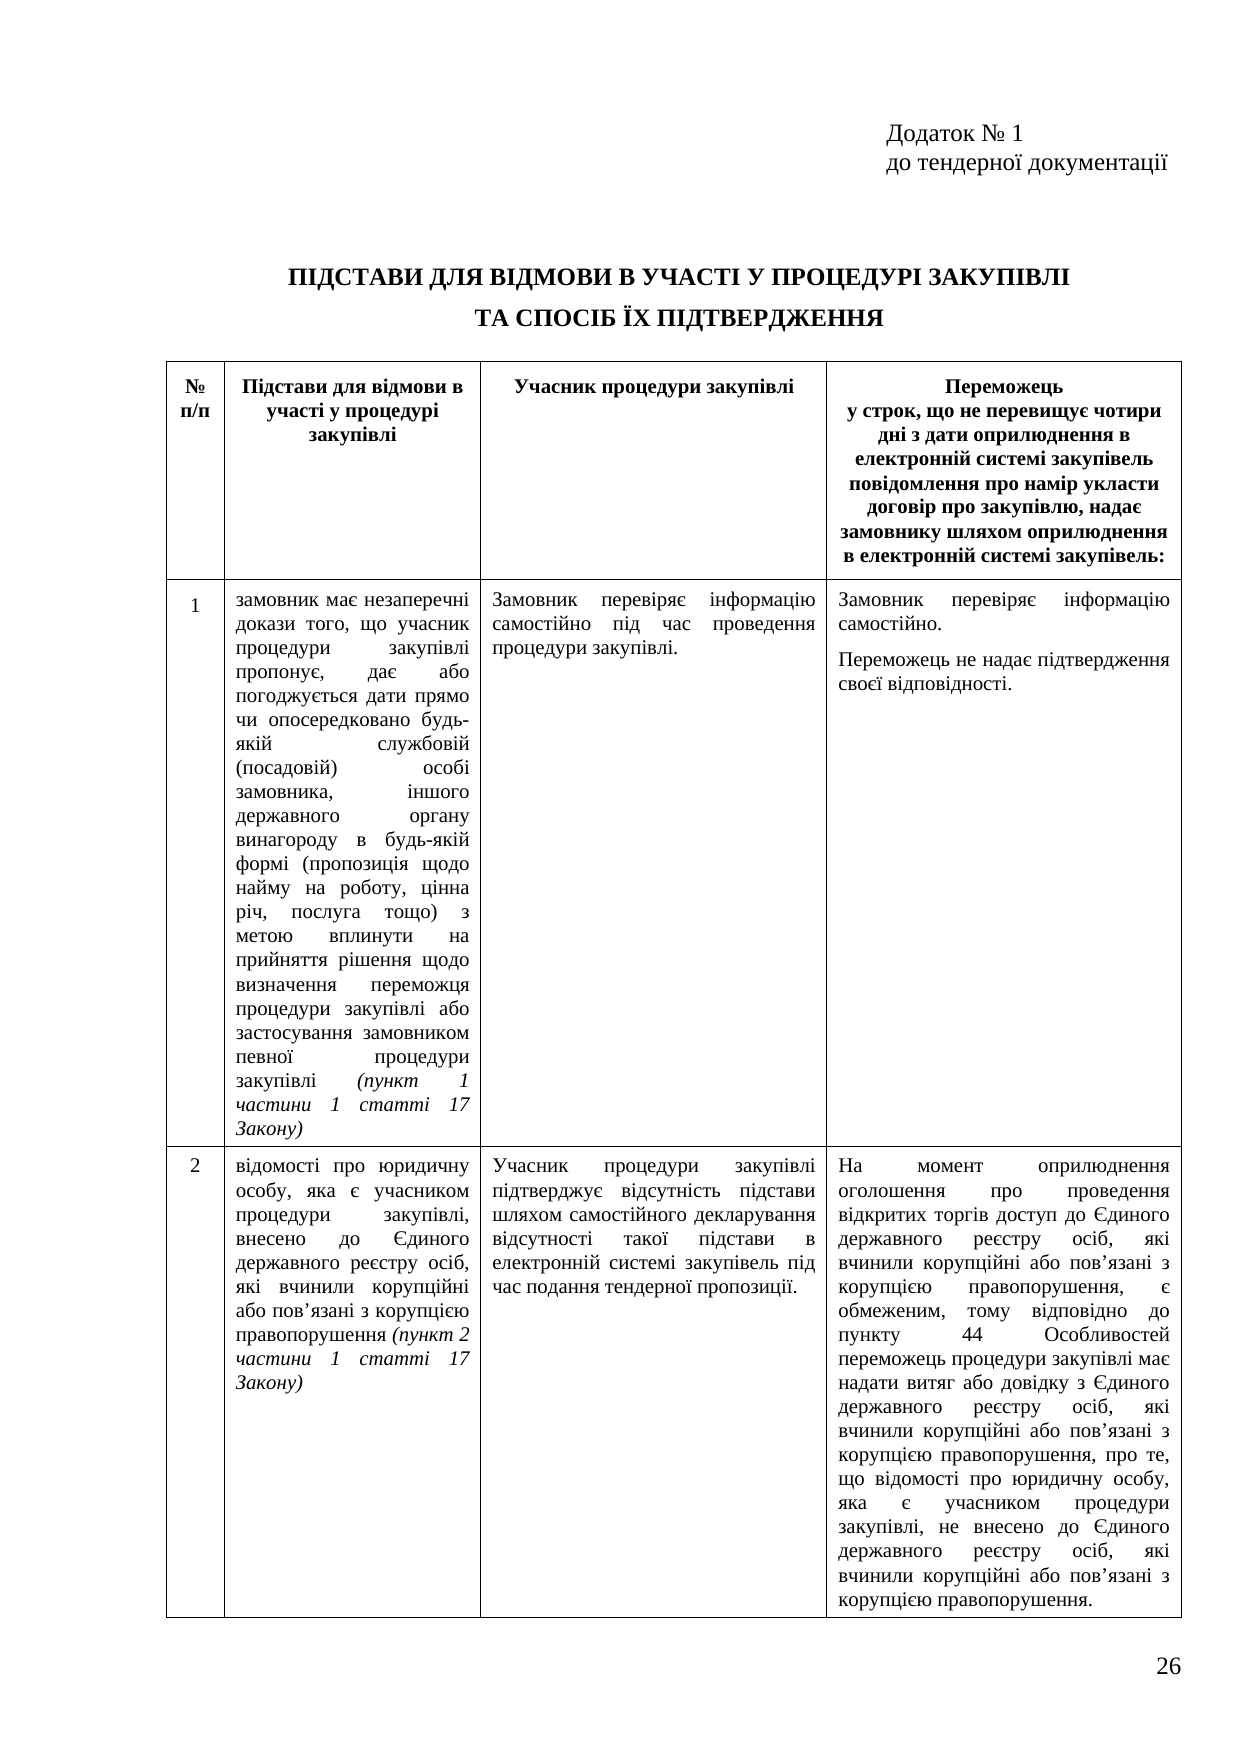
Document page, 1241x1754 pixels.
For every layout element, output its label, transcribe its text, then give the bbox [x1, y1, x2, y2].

table_cell На момент оприлюднення оголошення про проведення відкритих торгів доступ до Єдиного державного реєстру осіб, які вчинили корупційні або пов’язані з корупцією правопорушення, є обмеженим, тому відповідно до пункту 44 Особливостей переможець процедури закупівлі має надати витяг або довідку з Єдиного державного реєстру осіб, які вчинили корупційні або пов’язані з корупцією правопорушення, про те, що відомості про юридичну особу, яка є учасником процедури закупівлі, не внесено до Єдиного державного реєстру осіб, які вчинили корупційні або пов’язані з корупцією правопорушення. [827, 1147, 1181, 1617]
text ТА СПОСІБ ЇХ ПІДТВЕРДЖЕННЯ [177, 303, 1181, 332]
table_cell замовник має незаперечні докази того, що учасник процедури закупівлі пропонує, дає або погоджується дати прямо чи опосередковано будь-якій службовій (посадовій) особі замовника, іншого державного органу винагороду в будь-якій формі (пропозиція щодо найму на роботу, цінна річ, послуга тощо) з метою вплинути на прийняття рішення щодо визначення переможця процедури закупівлі або застосування замовником певної процедури закупівлі (пункт 1 частини 1 статті 17 Закону) [225, 580, 480, 1146]
text Додаток № 1 [886, 118, 1181, 147]
table_header № п/п [167, 362, 224, 579]
table_header Підстави для відмови в участі у процедурі закупівлі [225, 362, 480, 579]
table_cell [481, 1147, 826, 1617]
table_cell відомості про юридичну особу, яка є учасником процедури закупівлі, внесено до Єдиного державного реєстру осіб, які вчинили корупційні або пов’язані з корупцією правопорушення (пункт 2 частини 1 статті 17 Закону) [225, 1147, 480, 1617]
table_cell 2 [167, 1147, 224, 1617]
table_header Учасник процедури закупівлі [481, 362, 826, 579]
table_cell 1 [167, 580, 224, 1146]
text до тендерної документації [886, 147, 1181, 176]
table_cell Замовник перевіряє інформацію самостійно під час проведення процедури закупівлі. [481, 580, 826, 1146]
text ПІДСТАВИ ДЛЯ ВІДМОВИ В УЧАСТІ У ПРОЦЕДУРІ ЗАКУПІВЛІ [177, 262, 1181, 291]
table_header Переможець у строк, що не перевищує чотири дні з дати оприлюднення в електронній системі закупівель повідомлення про намір укласти договір про закупівлю, надає замовнику шляхом оприлюднення в електронній системі закупівель: [827, 362, 1181, 579]
table_cell Замовник перевіряє інформацію самостійно. Переможець не надає підтвердження своєї відповідності. [827, 580, 1181, 1146]
